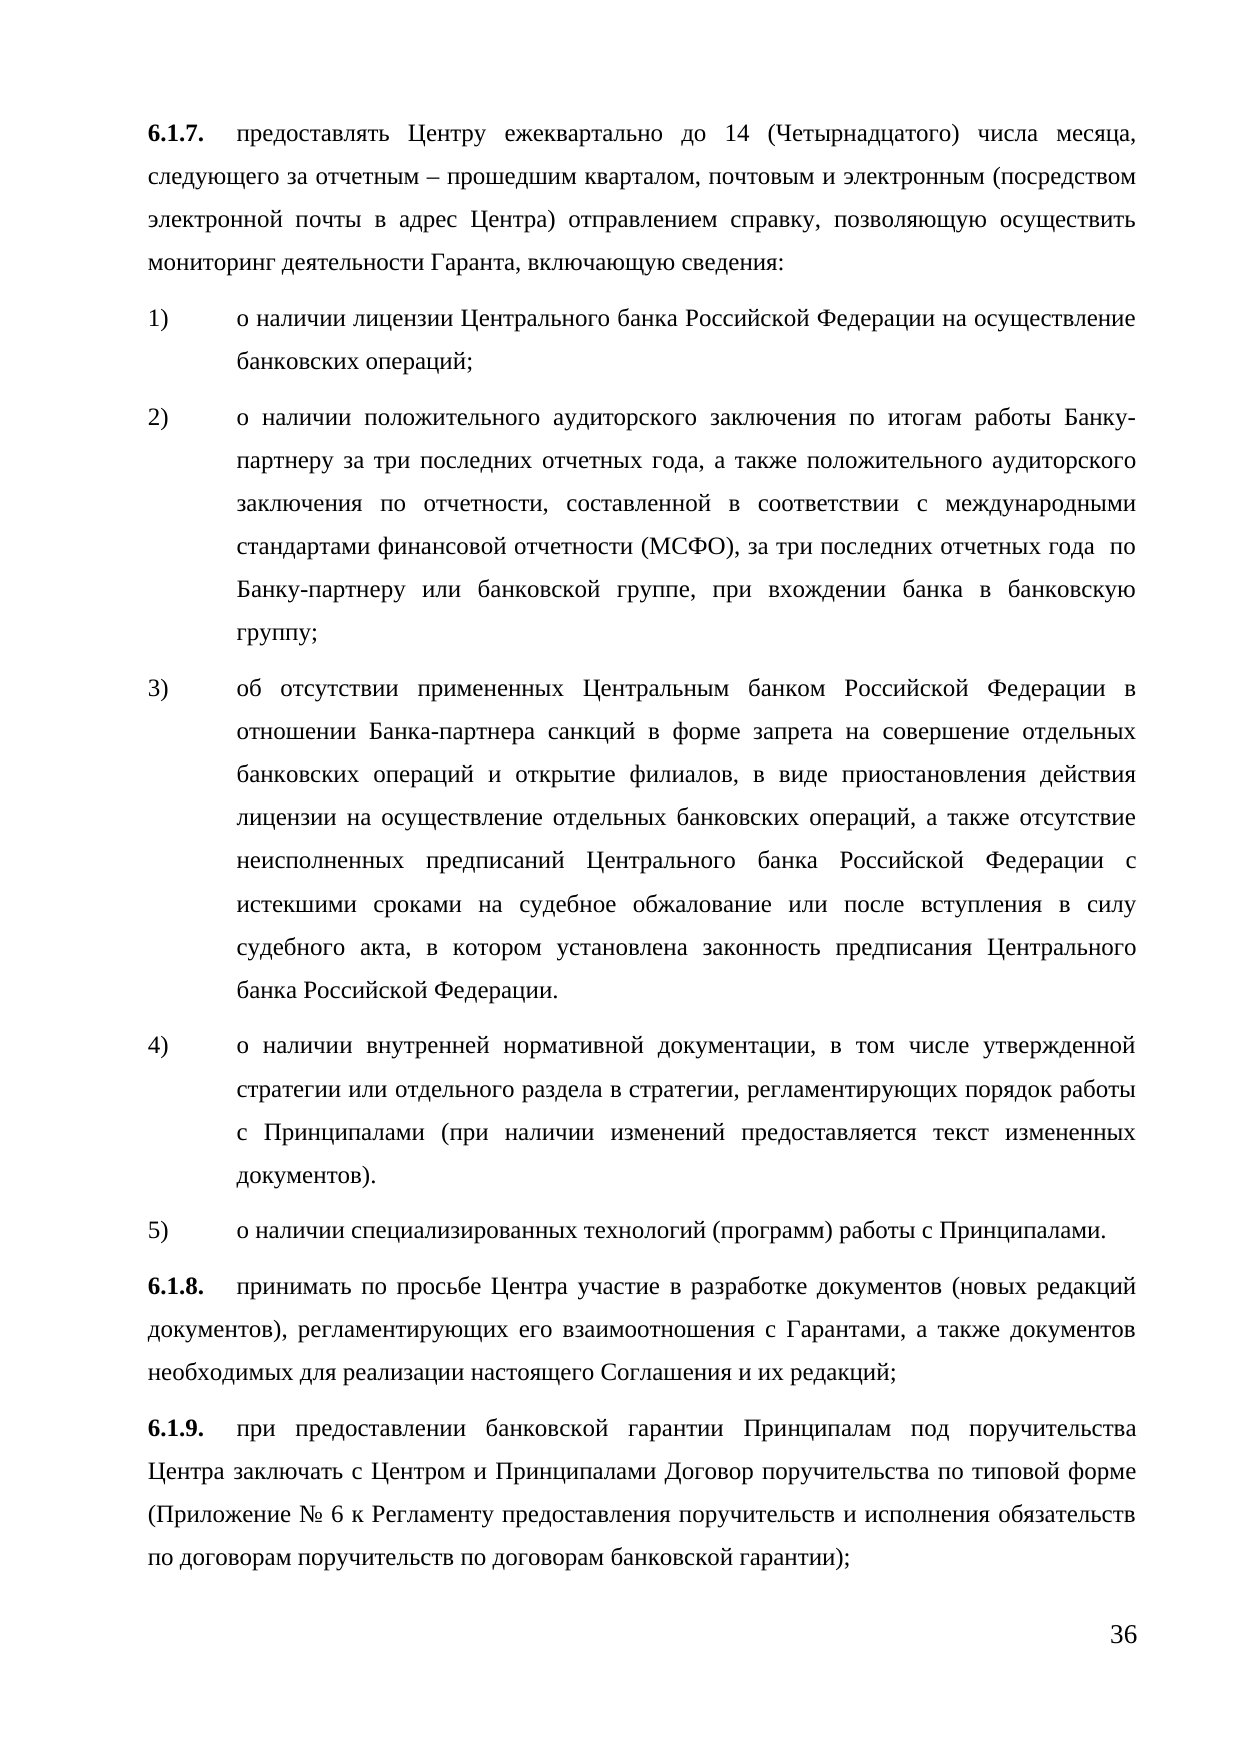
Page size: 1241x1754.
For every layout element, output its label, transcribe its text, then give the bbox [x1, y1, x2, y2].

text 6.1.9. при предоставлении банковской гарантии Принципалам под поручительства Центра заключать с Центром и Принципалами Договор поручительства по типовой форме (Приложение № 6 к Регламенту предоставления поручительств и исполнения обязательств по договорам поручительств по договорам банковской гарантии); [148, 1413, 1137, 1571]
text 2) о наличии положительного аудиторского заключения по итогам работы Банку-партнеру за три последних отчетных года, а также положительного аудиторского заключения по отчетности, составленной в соответствии с международными стандартами финансовой отчетности (МСФО), за три последних отчетных года по Банку-партнеру или банковской группе, при вхождении банка в банковскую группу; [148, 402, 1137, 646]
text 3) об отсутствии примененных Центральным банком Российской Федерации в отношении Банка-партнера санкций в форме запрета на совершение отдельных банковских операций и открытие филиалов, в виде приостановления действия лицензии на осуществление отдельных банковских операций, а также отсутствие неисполненных предписаний Центрального банка Российской Федерации с истекшими сроками на судебное обжалование или после вступления в силу судебного акта, в котором установлена законность предписания Центрального банка Российской Федерации. [148, 673, 1137, 1004]
text 5) о наличии специализированных технологий (программ) работы с Принципалами. [148, 1216, 1137, 1244]
text 6.1.7. предоставлять Центру ежеквартально до 14 (Четырнадцатого) числа месяца, следующего за отчетным – прошедшим кварталом, почтовым и электронным (посредством электронной почты в адрес Центра) отправлением справку, позволяющую осуществить мониторинг деятельности Гаранта, включающую сведения: [148, 118, 1137, 276]
text 6.1.8. принимать по просьбе Центра участие в разработке документов (новых редакций документов), регламентирующих его взаимоотношения с Гарантами, а также документов необходимых для реализации настоящего Соглашения и их редакций; [148, 1271, 1137, 1386]
text 4) о наличии внутренней нормативной документации, в том числе утвержденной стратегии или отдельного раздела в стратегии, регламентирующих порядок работы с Принципалами (при наличии изменений предоставляется текст измененных документов). [148, 1031, 1137, 1189]
text 1) о наличии лицензии Центрального банка Российской Федерации на осуществление банковских операций; [148, 303, 1137, 375]
